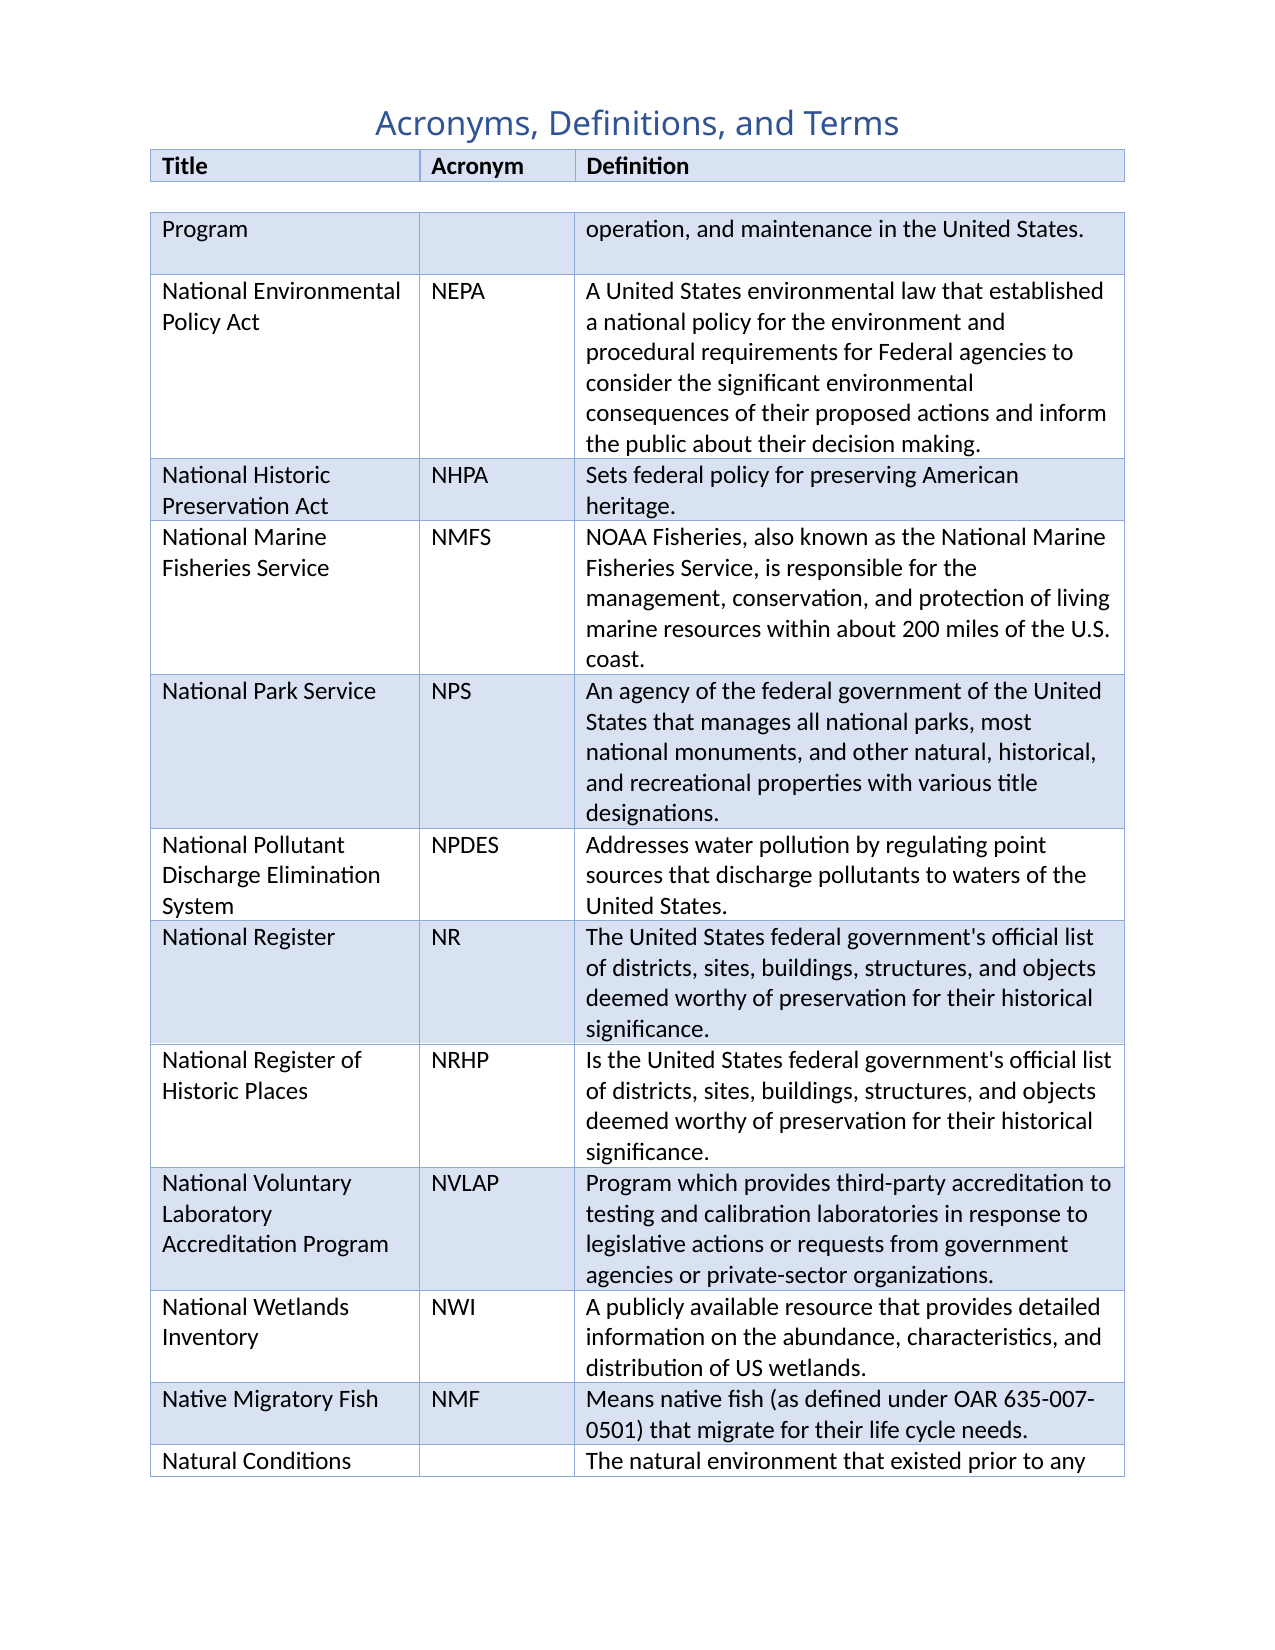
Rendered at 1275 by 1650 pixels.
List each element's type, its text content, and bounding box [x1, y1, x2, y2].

table_cell NMFS [420, 521, 574, 674]
table_cell Natural Conditions [151, 1445, 419, 1476]
table_cell NCHRP [420, 213, 574, 274]
table_cell NWI [420, 1291, 574, 1382]
table_cell Means native fish (as defined under OAR 635-007-0501) that migrate for their life cycle needs. [575, 1383, 1124, 1444]
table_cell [575, 1445, 1124, 1476]
table_cell NEPA [420, 275, 574, 458]
table_cell National Voluntary Laboratory Accreditation Program [151, 1168, 419, 1290]
table_cell National Register of Historic Places [151, 1045, 419, 1167]
table_cell NVLAP [420, 1168, 574, 1290]
table_cell An agency of the federal government of the United States that manages all national parks, most national monuments, and other natural, historical, and recreational properties with various title designations. [575, 675, 1124, 828]
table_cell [575, 213, 1124, 274]
table_cell [420, 1445, 574, 1476]
table_cell NPDES [420, 829, 574, 920]
table_cell Program which provides third-party accreditation to testing and calibration laboratories in response to legislative actions or requests from government agencies or private-sector organizations. [575, 1168, 1124, 1290]
table_cell National Historic Preservation Act [151, 459, 419, 520]
table_cell NRHP [420, 1045, 574, 1167]
table_cell NPS [420, 675, 574, 828]
table_cell A United States environmental law that established a national policy for the environment and procedural requirements for Federal agencies to consider the significant environmental consequences of their proposed actions and inform the public about their decision making. [575, 275, 1124, 458]
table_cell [151, 213, 419, 274]
table_cell NHPA [420, 459, 574, 520]
table_cell Addresses water pollution by regulating point sources that discharge pollutants to waters of the United States. [575, 829, 1124, 920]
table_cell National Wetlands Inventory [151, 1291, 419, 1382]
table_cell Is the United States federal government's official list of districts, sites, buildings, structures, and objects deemed worthy of preservation for their historical significance. [575, 1045, 1124, 1167]
table_cell National Marine Fisheries Service [151, 521, 419, 674]
table_cell National Pollutant Discharge Elimination System [151, 829, 419, 920]
table_cell The United States federal government's official list of districts, sites, buildings, structures, and objects deemed worthy of preservation for their historical significance. [575, 921, 1124, 1043]
table_cell NOAA Fisheries, also known as the National Marine Fisheries Service, is responsible for the management, conservation, and protection of living marine resources within about 200 miles of the U.S. coast. [575, 521, 1124, 674]
table_cell Native Migratory Fish [151, 1383, 419, 1444]
table_cell National Park Service [151, 675, 419, 828]
table_cell Sets federal policy for preserving American heritage. [575, 459, 1124, 520]
table_cell A publicly available resource that provides detailed information on the abundance, characteristics, and distribution of US wetlands. [575, 1291, 1124, 1382]
table_cell NR [420, 921, 574, 1043]
table_cell NMF [420, 1383, 574, 1444]
table_cell National Environmental Policy Act [151, 275, 419, 458]
table_cell National Register [151, 921, 419, 1043]
